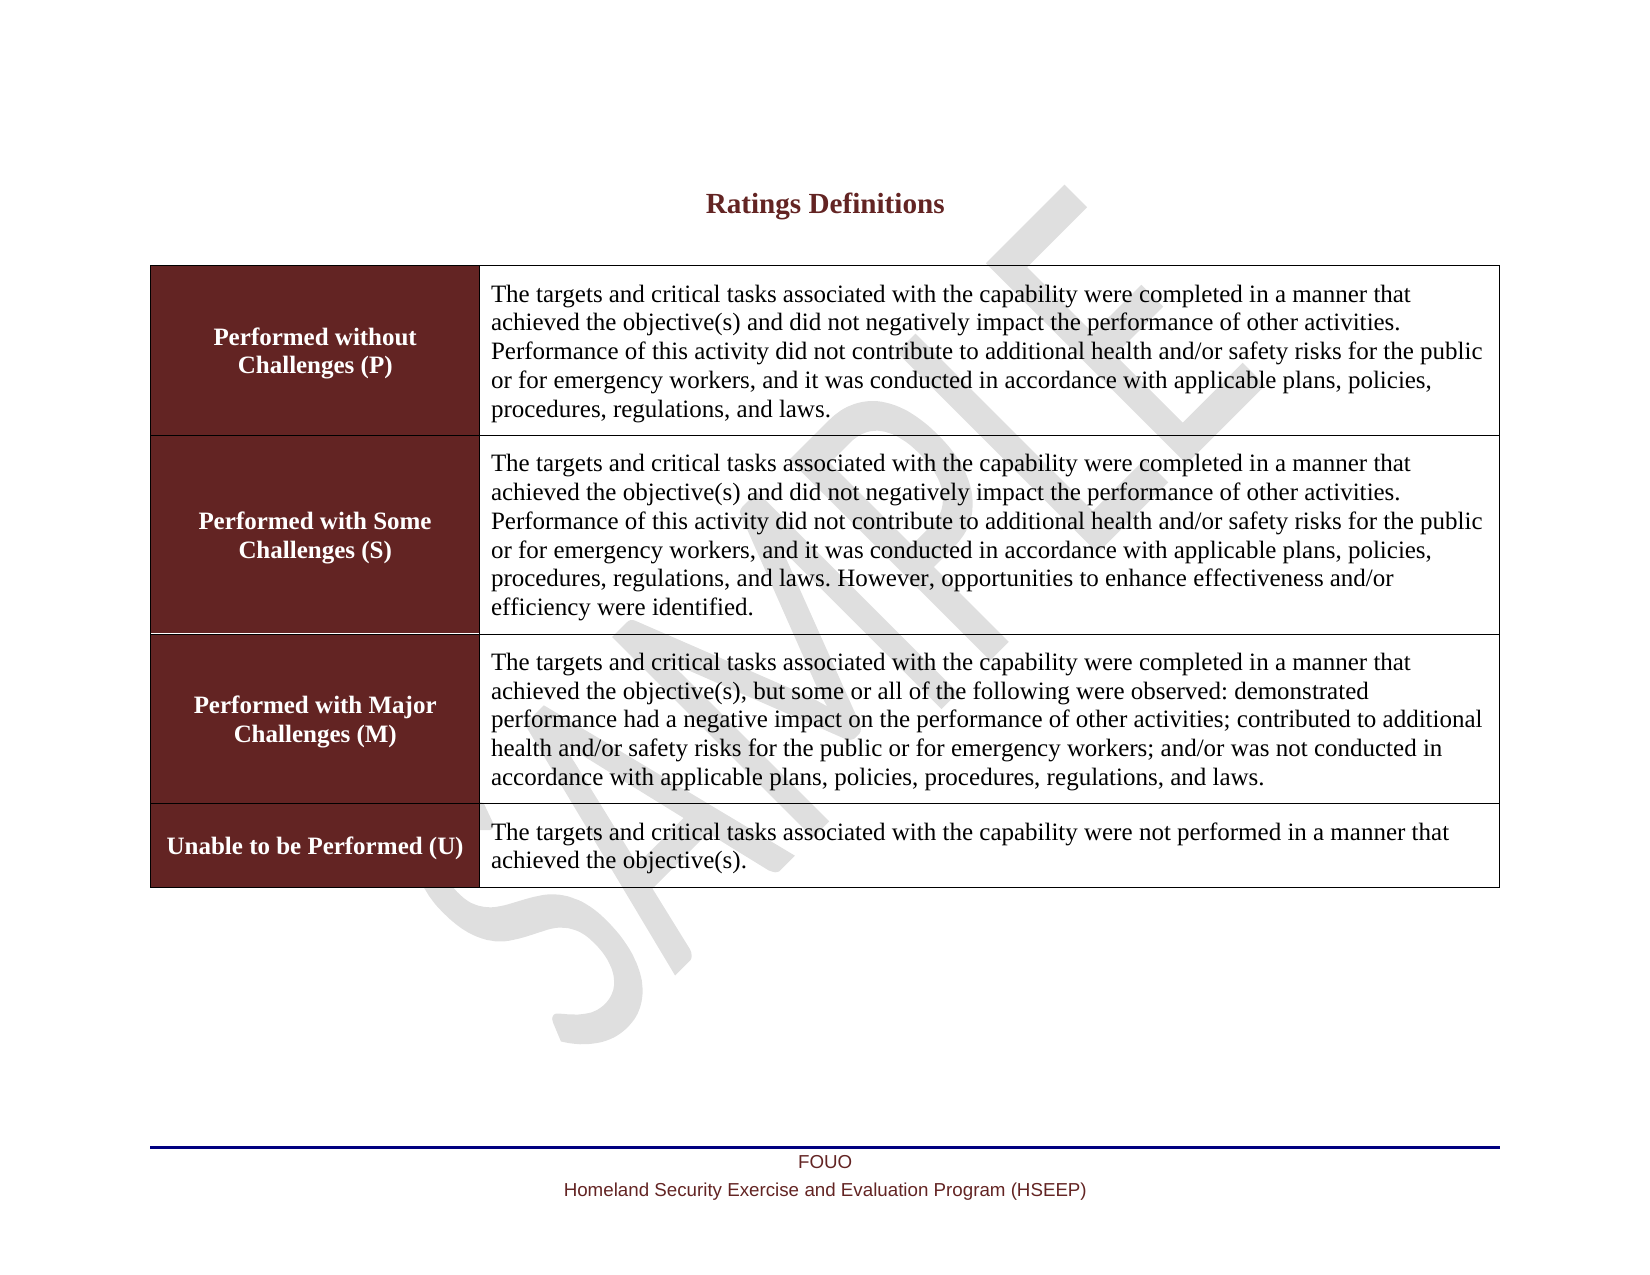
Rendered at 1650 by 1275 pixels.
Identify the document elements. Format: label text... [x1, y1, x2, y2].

table_cell Unable to be Performed (U) [151, 804, 479, 887]
table_cell The targets and critical tasks associated with the capability were completed in a manner that achieved the objective(s) and did not negatively impact the performance of other activities. Performance of this activity did not contribute to additional health and/or safety risks for the public or for emergency workers, and it was conducted in accordance with applicable plans, policies, procedures, regulations, and laws. However, opportunities to enhance effectiveness and/or efficiency were identified. [480, 436, 1499, 633]
table_cell The targets and critical tasks associated with the capability were not performed in a manner that achieved the objective(s). [480, 804, 1499, 887]
table_header The targets and critical tasks associated with the capability were completed in a manner that achieved the objective(s) and did not negatively impact the performance of other activities. Performance of this activity did not contribute to additional health and/or safety risks for the public or for emergency workers, and it was conducted in accordance with applicable plans, policies, procedures, regulations, and laws. [480, 266, 1499, 435]
table_cell The targets and critical tasks associated with the capability were completed in a manner that achieved the objective(s), but some or all of the following were observed: demonstrated performance had a negative impact on the performance of other activities; contributed to additional health and/or safety risks for the public or for emergency workers; and/or was not conducted in accordance with applicable plans, policies, procedures, regulations, and laws. [480, 635, 1499, 803]
table_cell Performed with Some Challenges (S) [151, 436, 479, 633]
subtitle Ratings Definitions [150, 186, 1500, 220]
table_header Performed without Challenges (P) [151, 266, 479, 435]
table_cell Performed with Major Challenges (M) [151, 635, 479, 803]
